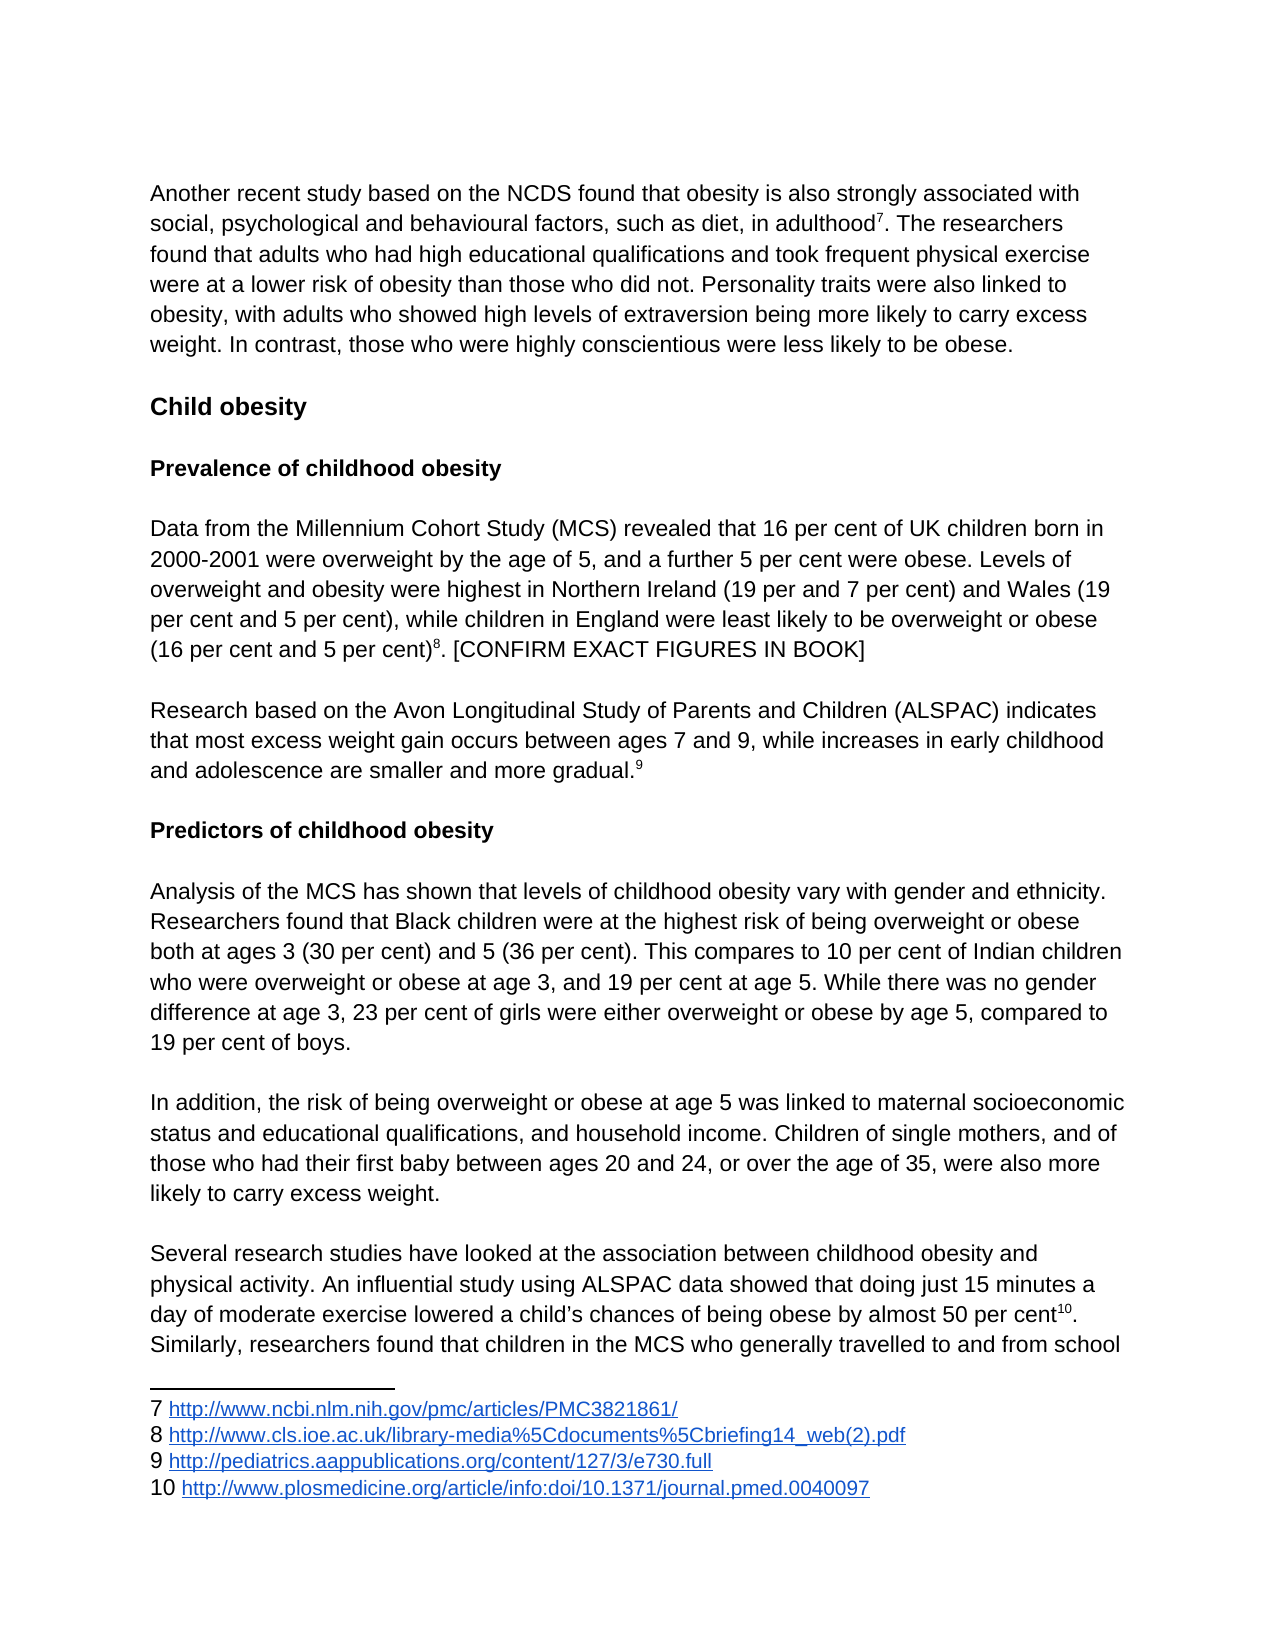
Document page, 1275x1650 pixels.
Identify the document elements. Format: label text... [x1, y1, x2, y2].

text In addition, the risk of being overweight or obese at age 5 was linked to maternal socioeconomic status and educational qualifications, and household income. Children of single mothers, and of those who had their first baby between ages 20 and 24, or over the age of 35, were also more likely to carry excess weight. [150, 1089, 1125, 1206]
text Research based on the Avon Longitudinal Study of Parents and Children (ALSPAC) indicates that most excess weight gain occurs between ages 7 and 9, while increases in early childhood and adolescence are smaller and more gradual. [150, 697, 1125, 783]
text Another recent study based on the NCDS found that obesity is also strongly associated with social, psychological and behavioural factors, such as diet, in adulthood. The researchers found that adults who had high educational qualifications and took frequent physical exercise were at a lower risk of obesity than those who did not. Personality traits were also linked to obesity, with adults who showed high levels of extraversion being more likely to carry excess weight. In contrast, those who were highly conscientious were less likely to be obese. [150, 180, 1125, 358]
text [150, 1240, 1125, 1357]
text Predictors of childhood obesity [150, 817, 1125, 844]
text Analysis of the MCS has shown that levels of childhood obesity vary with gender and ethnicity. Researchers found that Black children were at the highest risk of being overweight or obese both at ages 3 (30 per cent) and 5 (36 per cent). This compares to 10 per cent of Indian children who were overweight or obese at age 3, and 19 per cent at age 5. While there was no gender difference at age 3, 23 per cent of girls were either overweight or obese by age 5, compared to 19 per cent of boys. [150, 878, 1125, 1055]
text Child obesity [150, 392, 1125, 420]
text Data from the Millennium Cohort Study (MCS) revealed that 16 per cent of UK children born in 2000-2001 were overweight by the age of 5, and a further 5 per cent were obese. Levels of overweight and obesity were highest in Northern Ireland (19 per and 7 per cent) and Wales (19 per cent and 5 per cent), while children in England were least likely to be overweight or obese (16 per cent and 5 per cent). [CONFIRM EXACT FIGURES IN BOOK] [150, 515, 1125, 662]
text Prevalence of childhood obesity [150, 455, 1125, 481]
